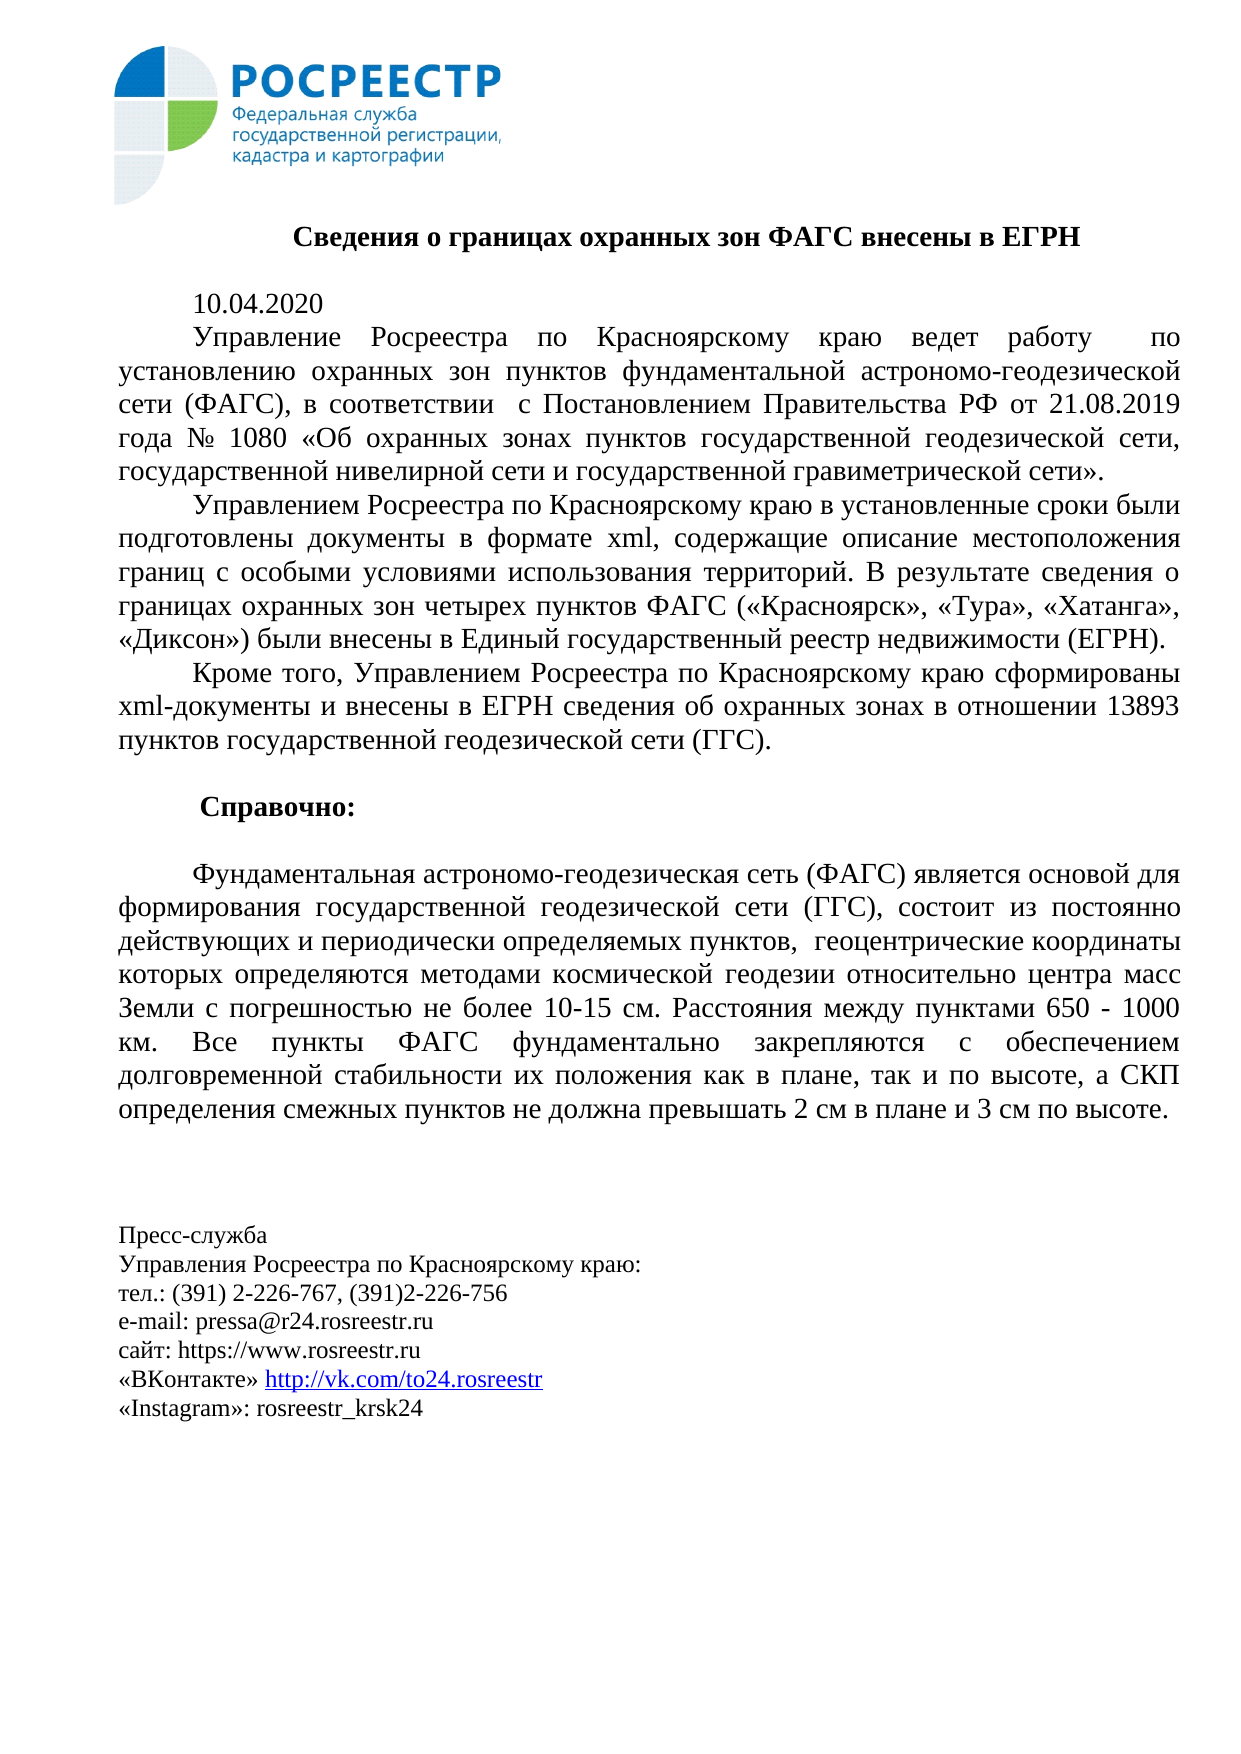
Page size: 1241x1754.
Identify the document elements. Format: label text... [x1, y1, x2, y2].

text Управление Росреестра по Красноярскому краю ведет работу по установлению охранных зон пунктов фундаментальной астрономо-геодезической сети (ФАГС), в соответствии с Постановлением Правительства РФ от 21.08.2019 года № 1080 «Об охранных зонах пунктов государственной геодезической сети, государственной нивелирной сети и государственной гравиметрической сети». [118, 319, 1181, 487]
text Справочно: [118, 789, 1181, 822]
text «ВКонтакте» http://vk.com/to24.rosreestr [118, 1364, 1181, 1393]
text Пресс-служба [118, 1220, 1181, 1249]
text сайт: https://www.rosreestr.ru [118, 1335, 1181, 1364]
text Фундаментальная астрономо-геодезическая сеть (ФАГС) является основой для формирования государственной геодезической сети (ГГС), состоит из постоянно действующих и периодически определяемых пунктов, геоцентрические координаты которых определяются методами космической геодезии относительно центра масс Земли с погрешностью не более 10-15 см. Расстояния между пунктами 650 - 1000 км. Все пункты ФАГС фундаментально закрепляются с обеспечением долговременной стабильности их положения как в плане, так и по высоте, а СКП определения смежных пунктов не должна превышать 2 см в плане и 3 см по высоте. [118, 856, 1181, 1124]
text Сведения о границах охранных зон ФАГС внесены в ЕГРН [118, 219, 1181, 252]
picture [114, 46, 501, 205]
text е-mail: pressa@r24.rosreestr.ru [118, 1306, 1181, 1335]
text Управления Росреестра по Красноярскому краю: [118, 1249, 1181, 1278]
text 10.04.2020 [118, 286, 1181, 319]
text Управлением Росреестра по Красноярскому краю в установленные сроки были подготовлены документы в формате xml, содержащие описание местоположения границ с особыми условиями использования территорий. В результате сведения о границах охранных зон четырех пунктов ФАГС («Красноярск», «Тура», «Хатанга», «Диксон») были внесены в Единый государственный реестр недвижимости (ЕГРН). [118, 487, 1181, 655]
text «Instagram»: rosreestr_krsk24 [118, 1393, 1181, 1421]
text тел.: (391) 2-226-767, (391)2-226-756 [118, 1278, 1181, 1306]
text Кроме того, Управлением Росреестра по Красноярскому краю сформированы xml-документы и внесены в ЕГРН сведения об охранных зонах в отношении 13893 пунктов государственной геодезической сети (ГГС). [118, 655, 1181, 755]
